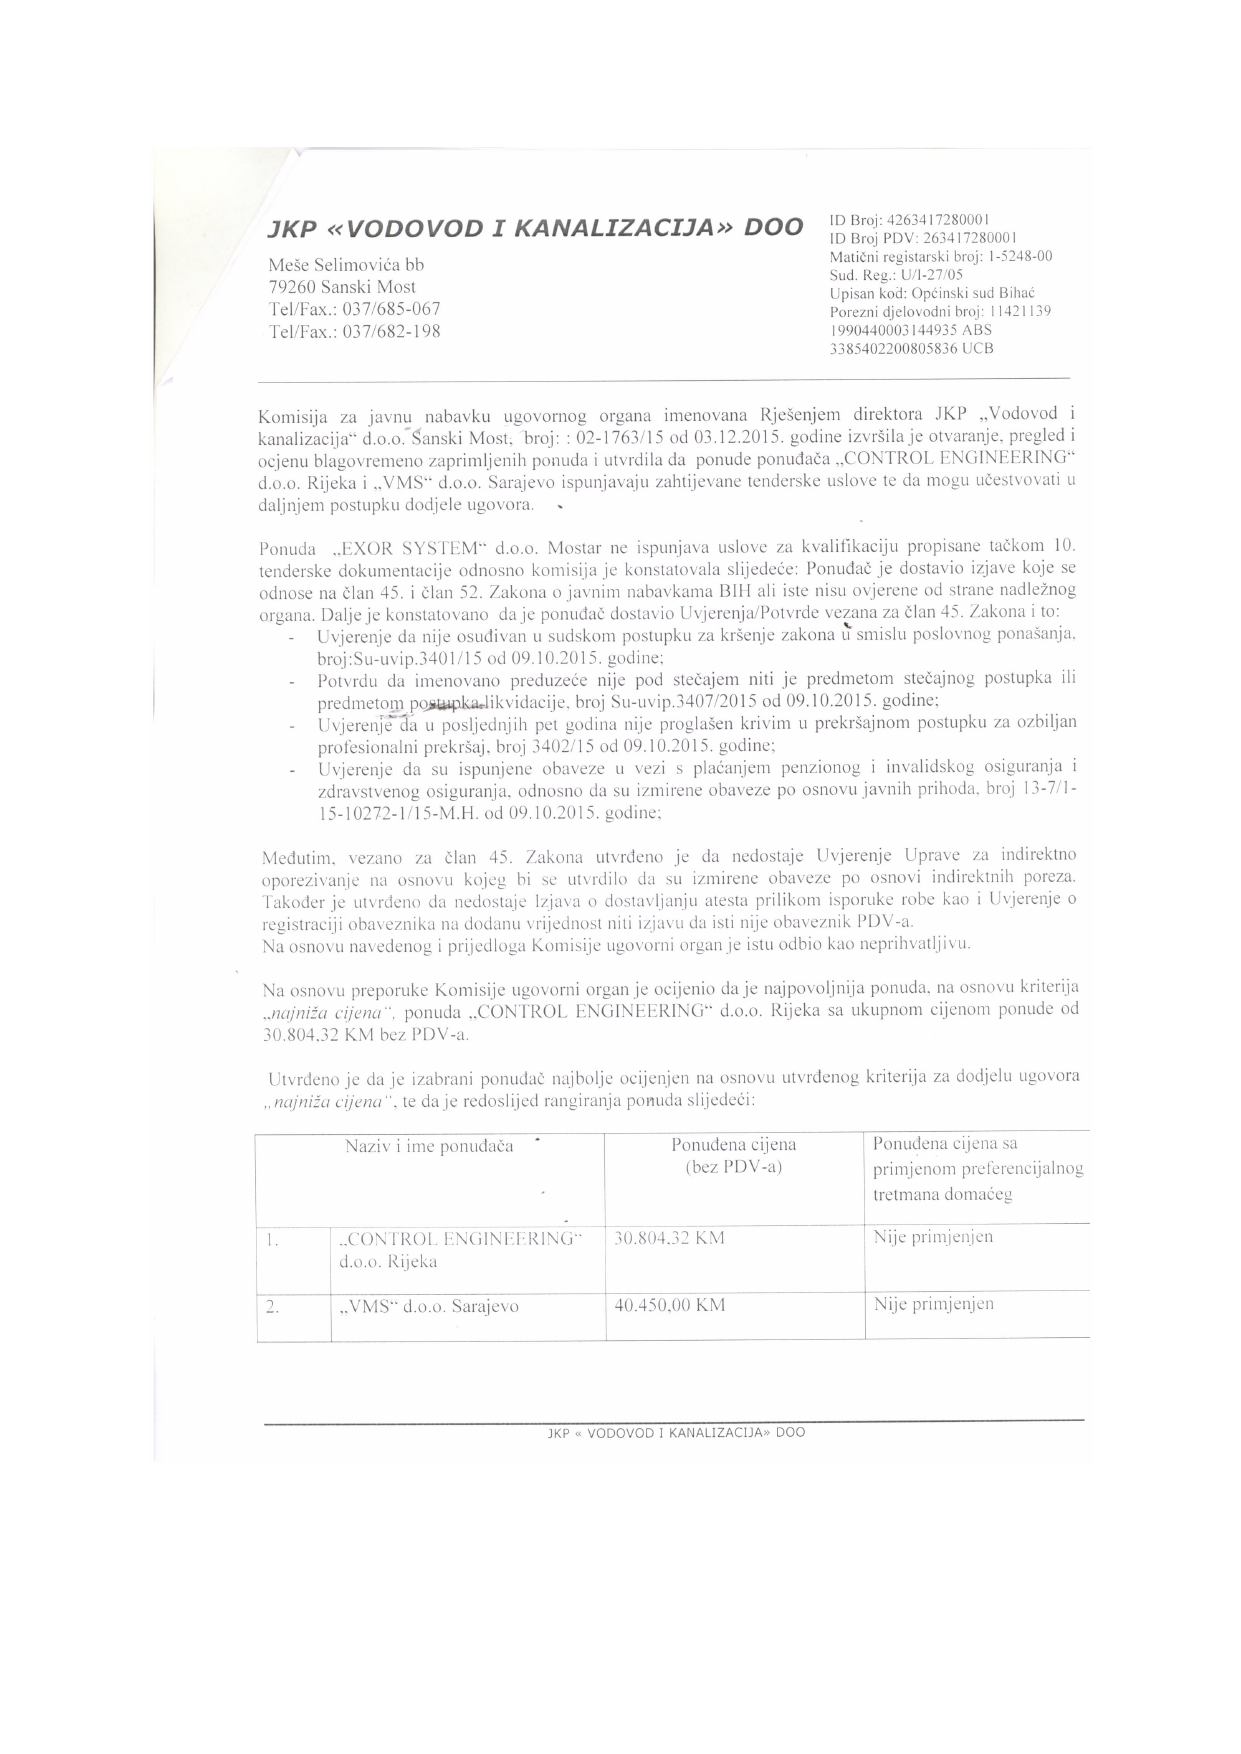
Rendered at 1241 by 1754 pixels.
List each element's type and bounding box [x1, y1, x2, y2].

picture [147, 147, 1093, 1467]
